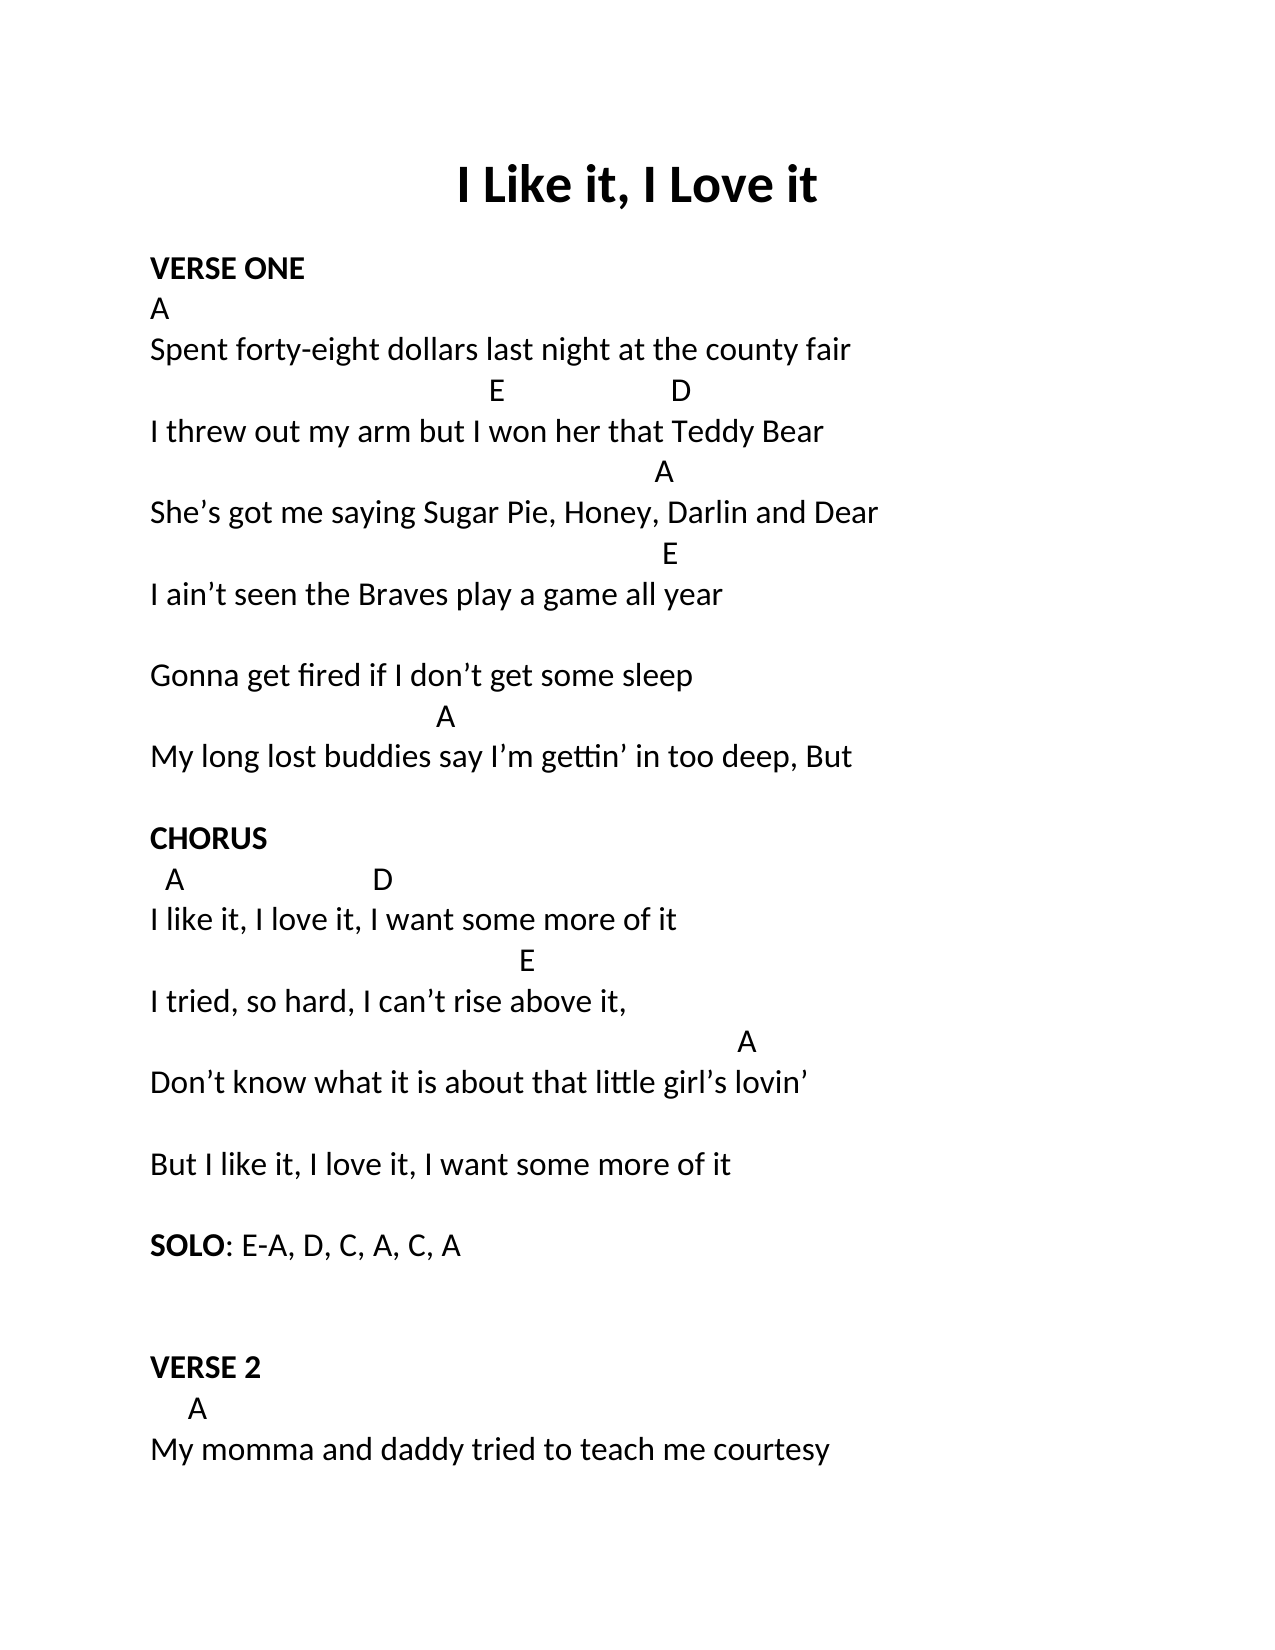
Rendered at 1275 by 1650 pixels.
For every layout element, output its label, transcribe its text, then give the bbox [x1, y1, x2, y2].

text I ain’t seen the Braves play a game all year [150, 572, 1125, 613]
text A [150, 450, 1125, 491]
text CHORUS [150, 817, 1125, 858]
text E [150, 532, 1125, 572]
text Don’t know what it is about that little girl’s lovin’ [150, 1061, 1125, 1102]
text I Like it, I Love it [150, 150, 1125, 216]
text My momma and daddy tried to teach me courtesy [150, 1428, 1125, 1468]
text SOLO: E-A, D, C, A, C, A [150, 1224, 1125, 1265]
text Spent forty-eight dollars last night at the county fair [150, 328, 1125, 369]
text A [150, 1021, 1125, 1061]
text But I like it, I love it, I want some more of it [150, 1143, 1125, 1183]
text I tried, so hard, I can’t rise above it, [150, 980, 1125, 1021]
text E [150, 939, 1125, 980]
text VERSE ONE [150, 247, 1125, 287]
text VERSE 2 [150, 1346, 1125, 1387]
text A D [150, 858, 1125, 898]
text A [150, 695, 1125, 735]
text I threw out my arm but I won her that Teddy Bear [150, 409, 1125, 450]
text Gonna get fired if I don’t get some sleep [150, 654, 1125, 695]
text A [150, 1387, 1125, 1428]
text My long lost buddies say I’m gettin’ in too deep, But [150, 735, 1125, 776]
text She’s got me saying Sugar Pie, Honey, Darlin and Dear [150, 491, 1125, 532]
text A [150, 287, 1125, 328]
text I like it, I love it, I want some more of it [150, 898, 1125, 939]
text E D [150, 369, 1125, 409]
